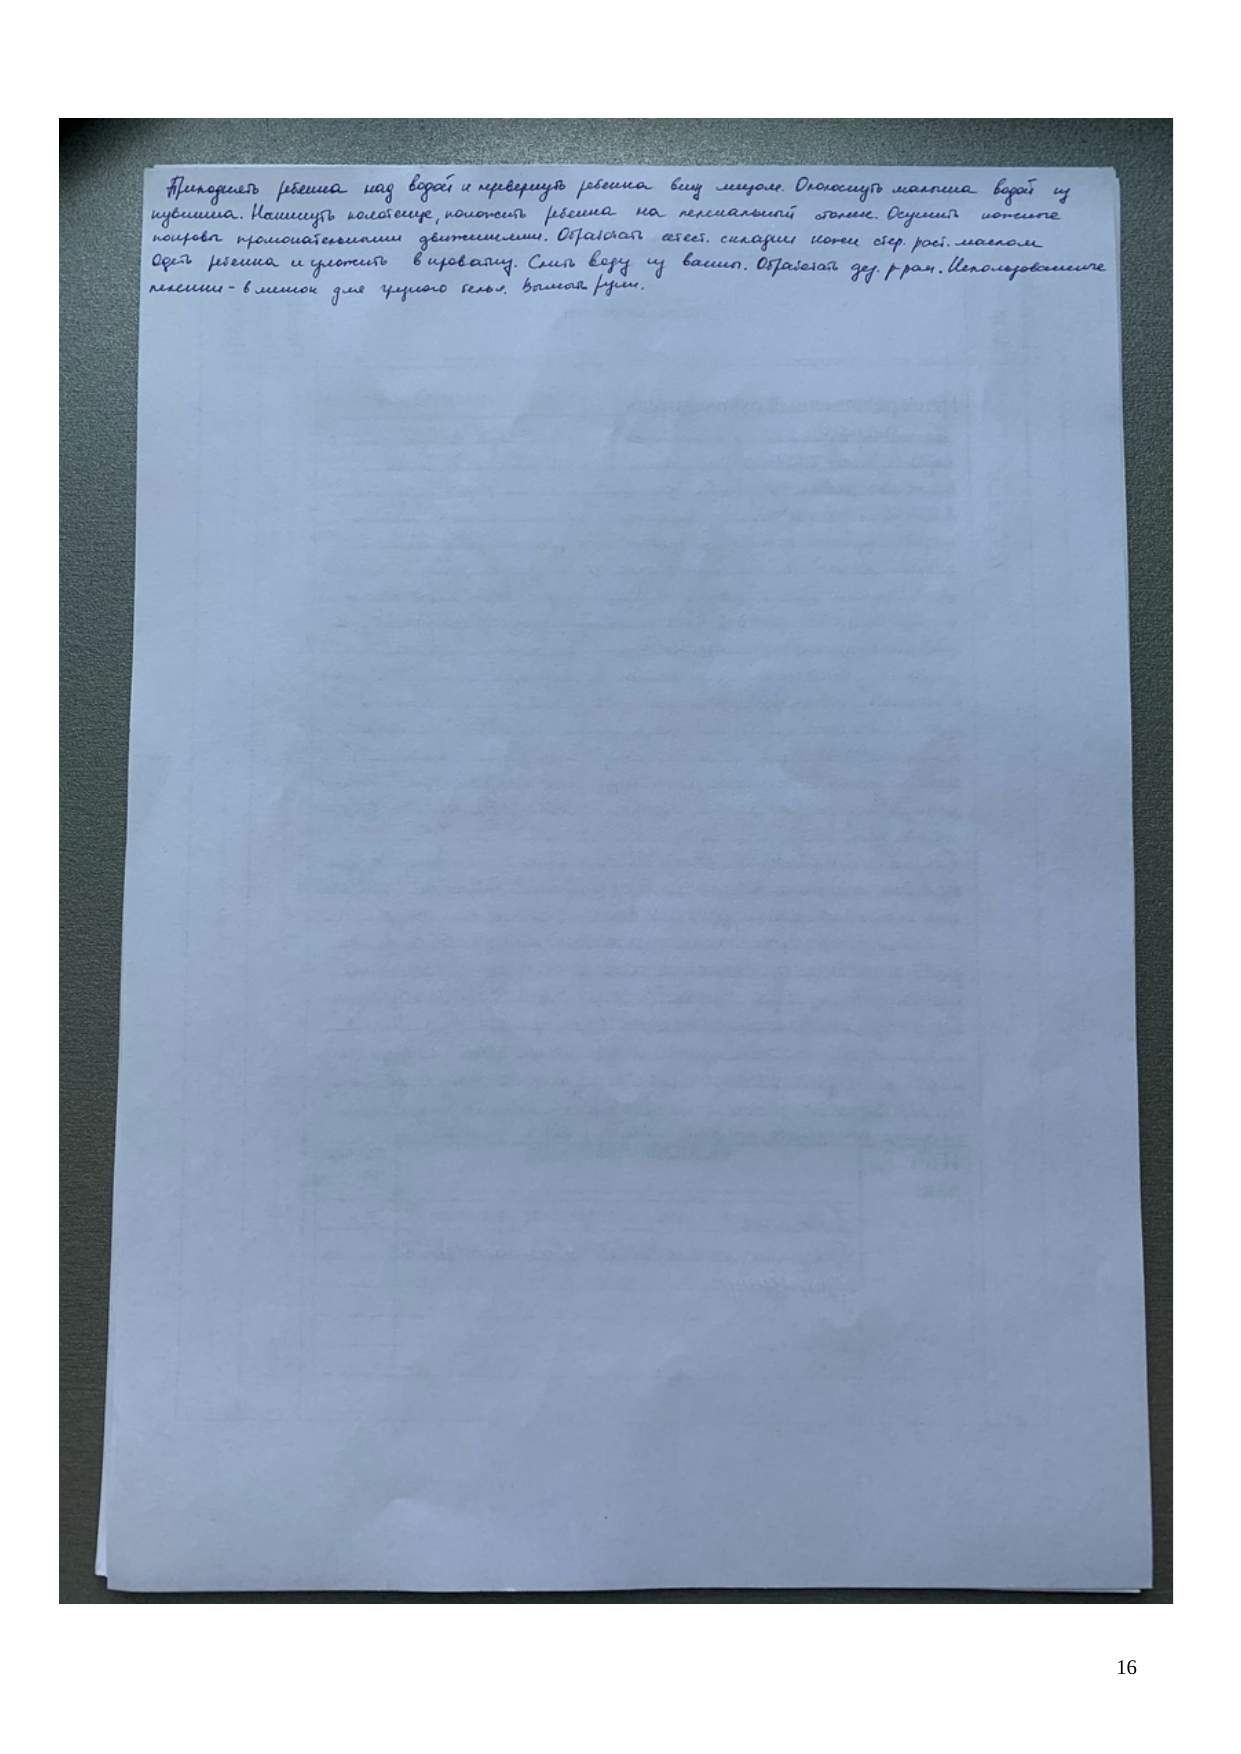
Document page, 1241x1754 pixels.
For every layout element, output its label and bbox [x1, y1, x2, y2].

picture [59, 118, 1174, 1604]
